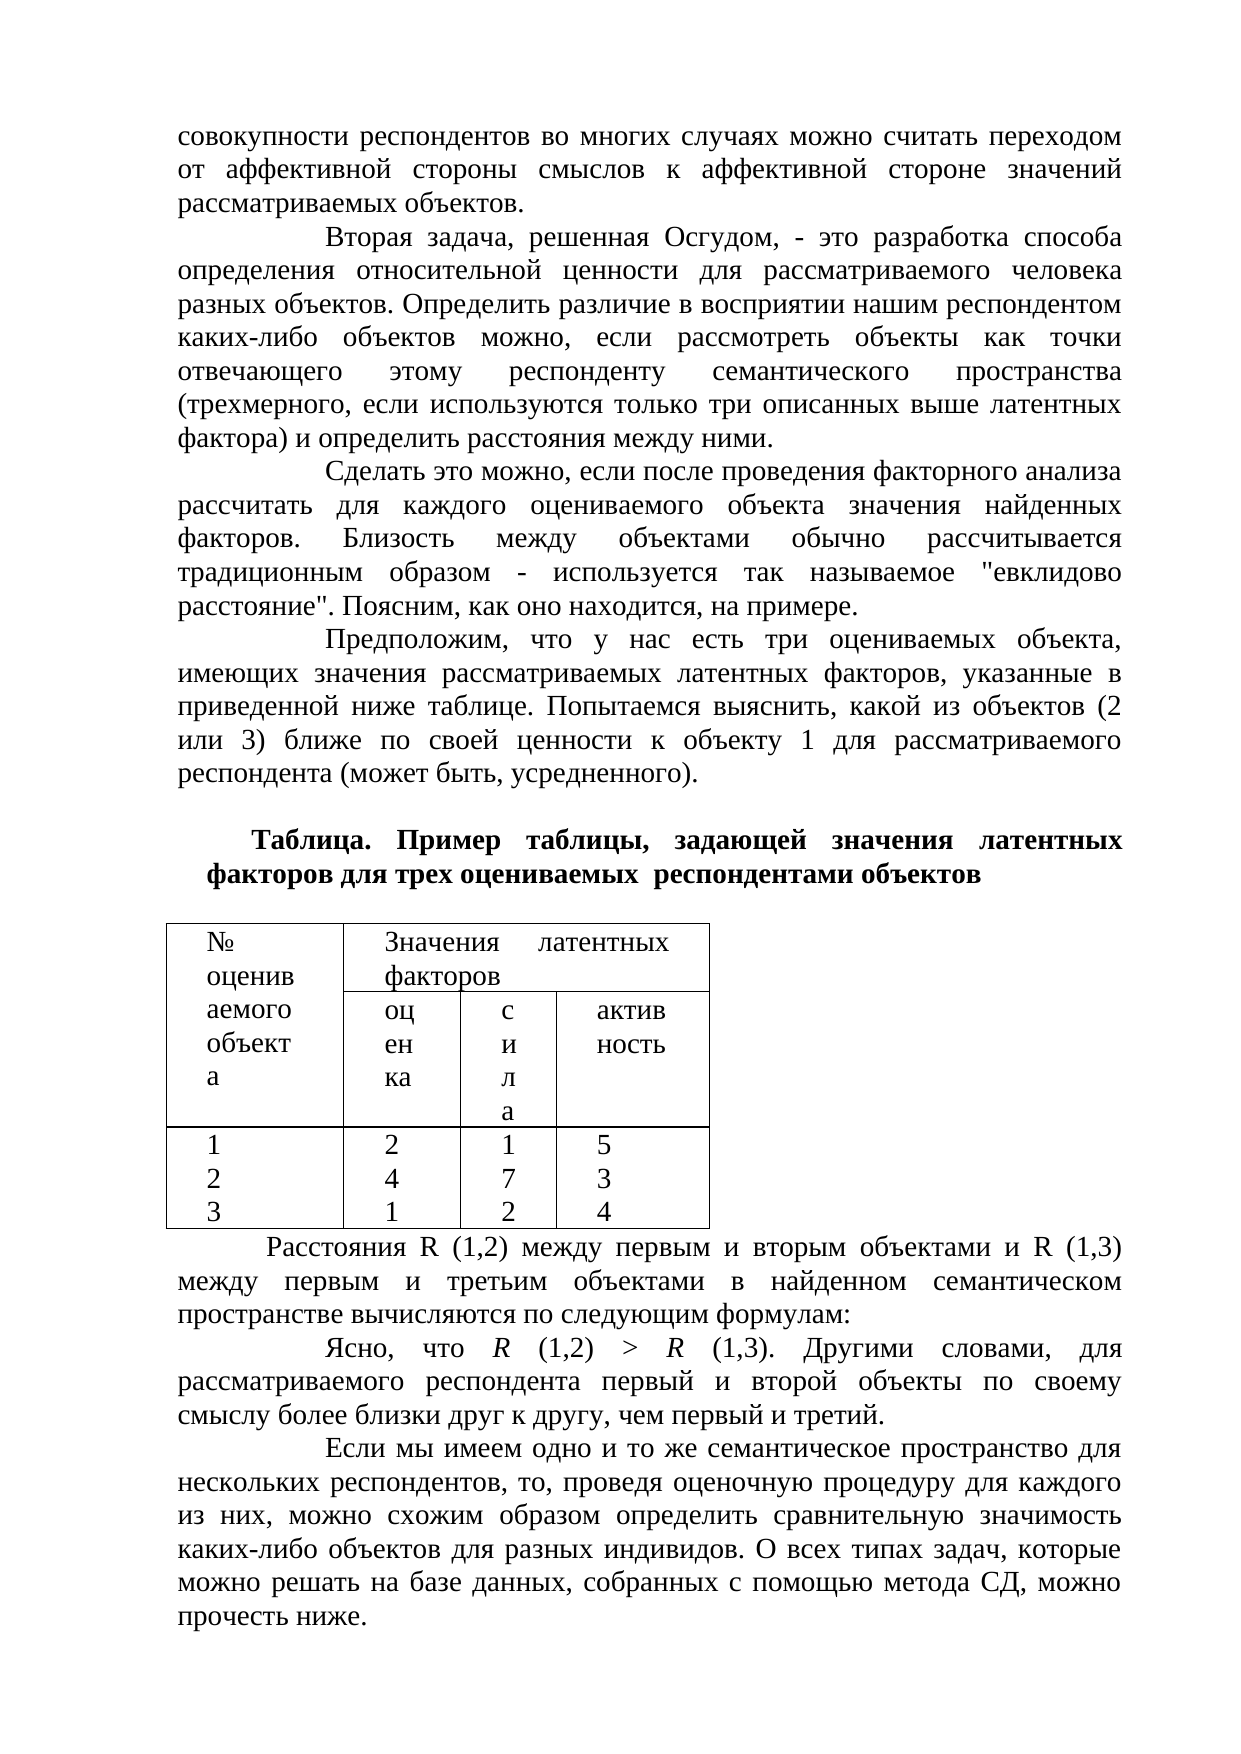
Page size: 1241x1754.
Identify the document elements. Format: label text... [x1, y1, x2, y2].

table_cell оценка [344, 992, 460, 1126]
text Если мы имеем одно и то же семантическое пространство для нескольких респондентов, то, проведя оценочную процедуру для каждого из них, можно схожим образом определить сравнительную значимость каких-либо объектов для разных индивидов. О всех типах задач, которые можно решать на базе данных, собранных с помощью метода СД, можно прочесть ниже. [177, 1430, 1122, 1632]
text Предположим, что у нас есть три оцениваемых объекта, имеющих значения рассматриваемых латентных факторов, указанные в приведенной ниже таблице. Попытаемся выяснить, какой из объектов (2 или 3) ближе по своей ценности к объекту 1 для рассматриваемого респондента (может быть, усредненного). [177, 621, 1122, 789]
table_header № оцениваемого объекта [167, 924, 343, 1126]
table_cell 2 4 1 [344, 1128, 460, 1228]
text Ясно, что R (1,2) > R (1,3). Другими словами, для рассматриваемого респондента первый и второй объекты по своему смыслу более близки друг к другу, чем первый и третий. [177, 1330, 1122, 1430]
text Вторая задача, решенная Осгудом, - это разработка способа определения относительной ценности для рассматриваемого человека разных объектов. Определить различие в восприятии нашим респондентом каких-либо объектов можно, если рассмотреть объекты как точки отвечающего этому респонденту семантического пространства (трехмерного, если используются только три описанных выше латентных фактора) и определить расстояния между ними. [177, 219, 1122, 453]
table_header Значения латентных факторов [344, 924, 709, 991]
table_cell сила [461, 992, 556, 1126]
text Расстояния R (1,2) между первым и вторым объектами и R (1,3) между первым и третьим объектами в найденном семантическом пространстве вычисляются по следующим формулам: [177, 1229, 1122, 1330]
table_cell 1 2 3 [167, 1128, 343, 1228]
text Сделать это можно, если после проведения факторного анализа рассчитать для каждого оцениваемого объекта значения найденных факторов. Близость между объектами обычно рассчитывается традиционным образом - используется так называемое "евклидово расстояние". Поясним, как оно находится, на примере. [177, 453, 1122, 621]
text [177, 118, 1122, 219]
table_cell 5 3 4 [557, 1128, 709, 1228]
table_cell 1 7 2 [461, 1128, 556, 1228]
text Таблица. Пример таблицы, задающей значения латентных факторов для трех оцениваемых респондентами объектов [206, 822, 1122, 889]
table_cell активность [557, 992, 709, 1126]
